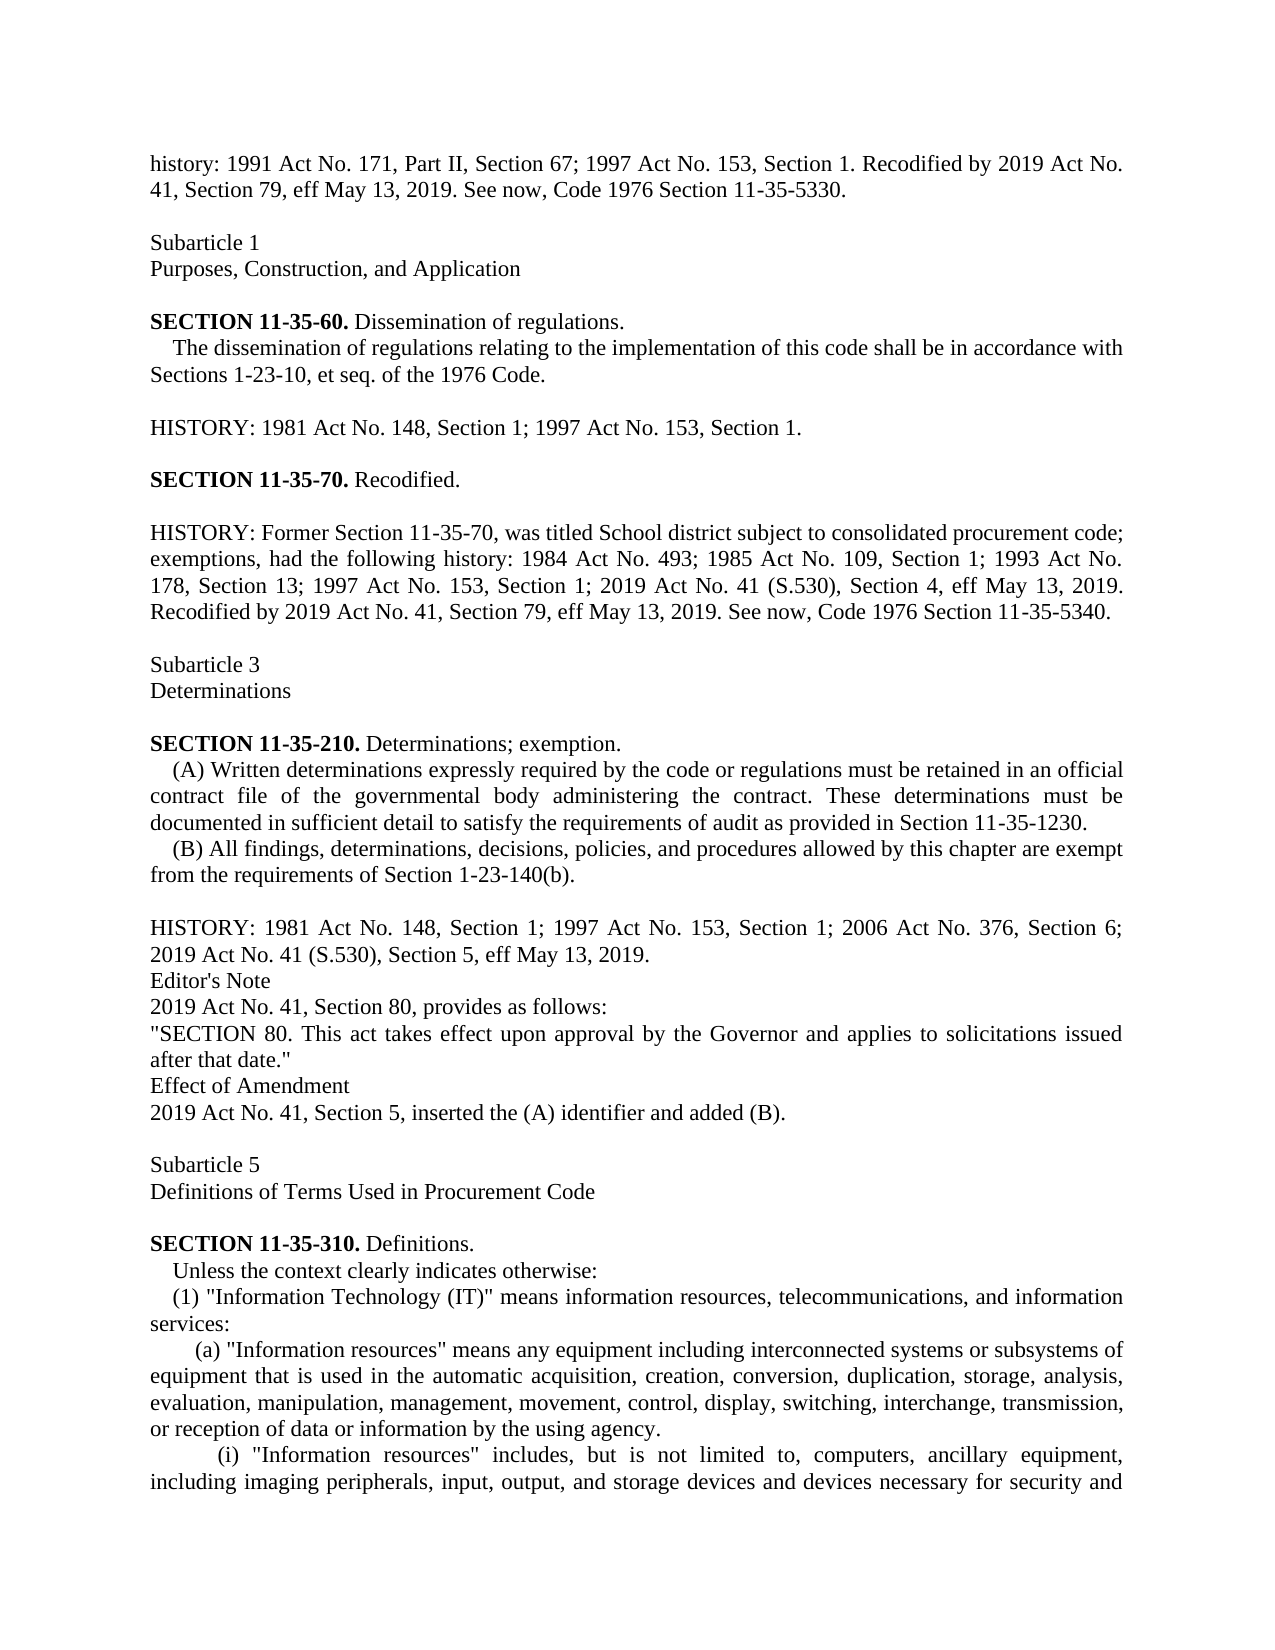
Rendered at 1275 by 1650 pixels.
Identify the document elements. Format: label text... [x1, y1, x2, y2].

text Subarticle 3 [150, 651, 1125, 677]
text The dissemination of regulations relating to the implementation of this code shall be in accordance with Sections 1-23-10, et seq. of the 1976 Code. [150, 334, 1125, 387]
text "SECTION 80. This act takes effect upon approval by the Governor and applies to solicitations issued after that date." [150, 1020, 1125, 1072]
text SECTION 11-35-60. Dissemination of regulations. [150, 308, 1125, 334]
text Unless the context clearly indicates otherwise: [150, 1257, 1125, 1283]
text Subarticle 1 [150, 229, 1125, 255]
text Editor's Note [150, 967, 1125, 993]
text Purposes, Construction, and Application [150, 255, 1125, 282]
text Subarticle 5 [150, 1151, 1125, 1178]
text Definitions of Terms Used in Procurement Code [150, 1178, 1125, 1204]
text HISTORY: 1981 Act No. 148, Section 1; 1997 Act No. 153, Section 1; 2006 Act No. 376, Section 6; 2019 Act No. 41 (S.530), Section 5, eff May 13, 2019. [150, 914, 1125, 967]
text SECTION 11-35-70. Recodified. [150, 466, 1125, 493]
text HISTORY: 1981 Act No. 148, Section 1; 1997 Act No. 153, Section 1. [150, 413, 1125, 440]
text (a) "Information resources" means any equipment including interconnected systems or subsystems of equipment that is used in the automatic acquisition, creation, conversion, duplication, storage, analysis, evaluation, manipulation, management, movement, control, display, switching, interchange, transmission, or reception of data or information by the using agency. [150, 1336, 1125, 1441]
text 2019 Act No. 41, Section 80, provides as follows: [150, 993, 1125, 1020]
text Effect of Amendment [150, 1072, 1125, 1099]
text Determinations [150, 677, 1125, 703]
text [150, 150, 1125, 203]
text 2019 Act No. 41, Section 5, inserted the (A) identifier and added (B). [150, 1099, 1125, 1125]
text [150, 1441, 1125, 1494]
text HISTORY: Former Section 11-35-70, was titled School district subject to consolidated procurement code; exemptions, had the following history: 1984 Act No. 493; 1985 Act No. 109, Section 1; 1993 Act No. 178, Section 13; 1997 Act No. 153, Section 1; 2019 Act No. 41 (S.530), Section 4, eff May 13, 2019. Recodified by 2019 Act No. 41, Section 79, eff May 13, 2019. See now, Code 1976 Section 11-35-5340. [150, 519, 1125, 624]
text SECTION 11-35-310. Definitions. [150, 1231, 1125, 1257]
text SECTION 11-35-210. Determinations; exemption. [150, 730, 1125, 756]
text (A) Written determinations expressly required by the code or regulations must be retained in an official contract file of the governmental body administering the contract. These determinations must be documented in sufficient detail to satisfy the requirements of audit as provided in Section 11-35-1230. [150, 756, 1125, 835]
text (B) All findings, determinations, decisions, policies, and procedures allowed by this chapter are exempt from the requirements of Section 1-23-140(b). [150, 835, 1125, 888]
text (1) "Information Technology (IT)" means information resources, telecommunications, and information services: [150, 1283, 1125, 1336]
